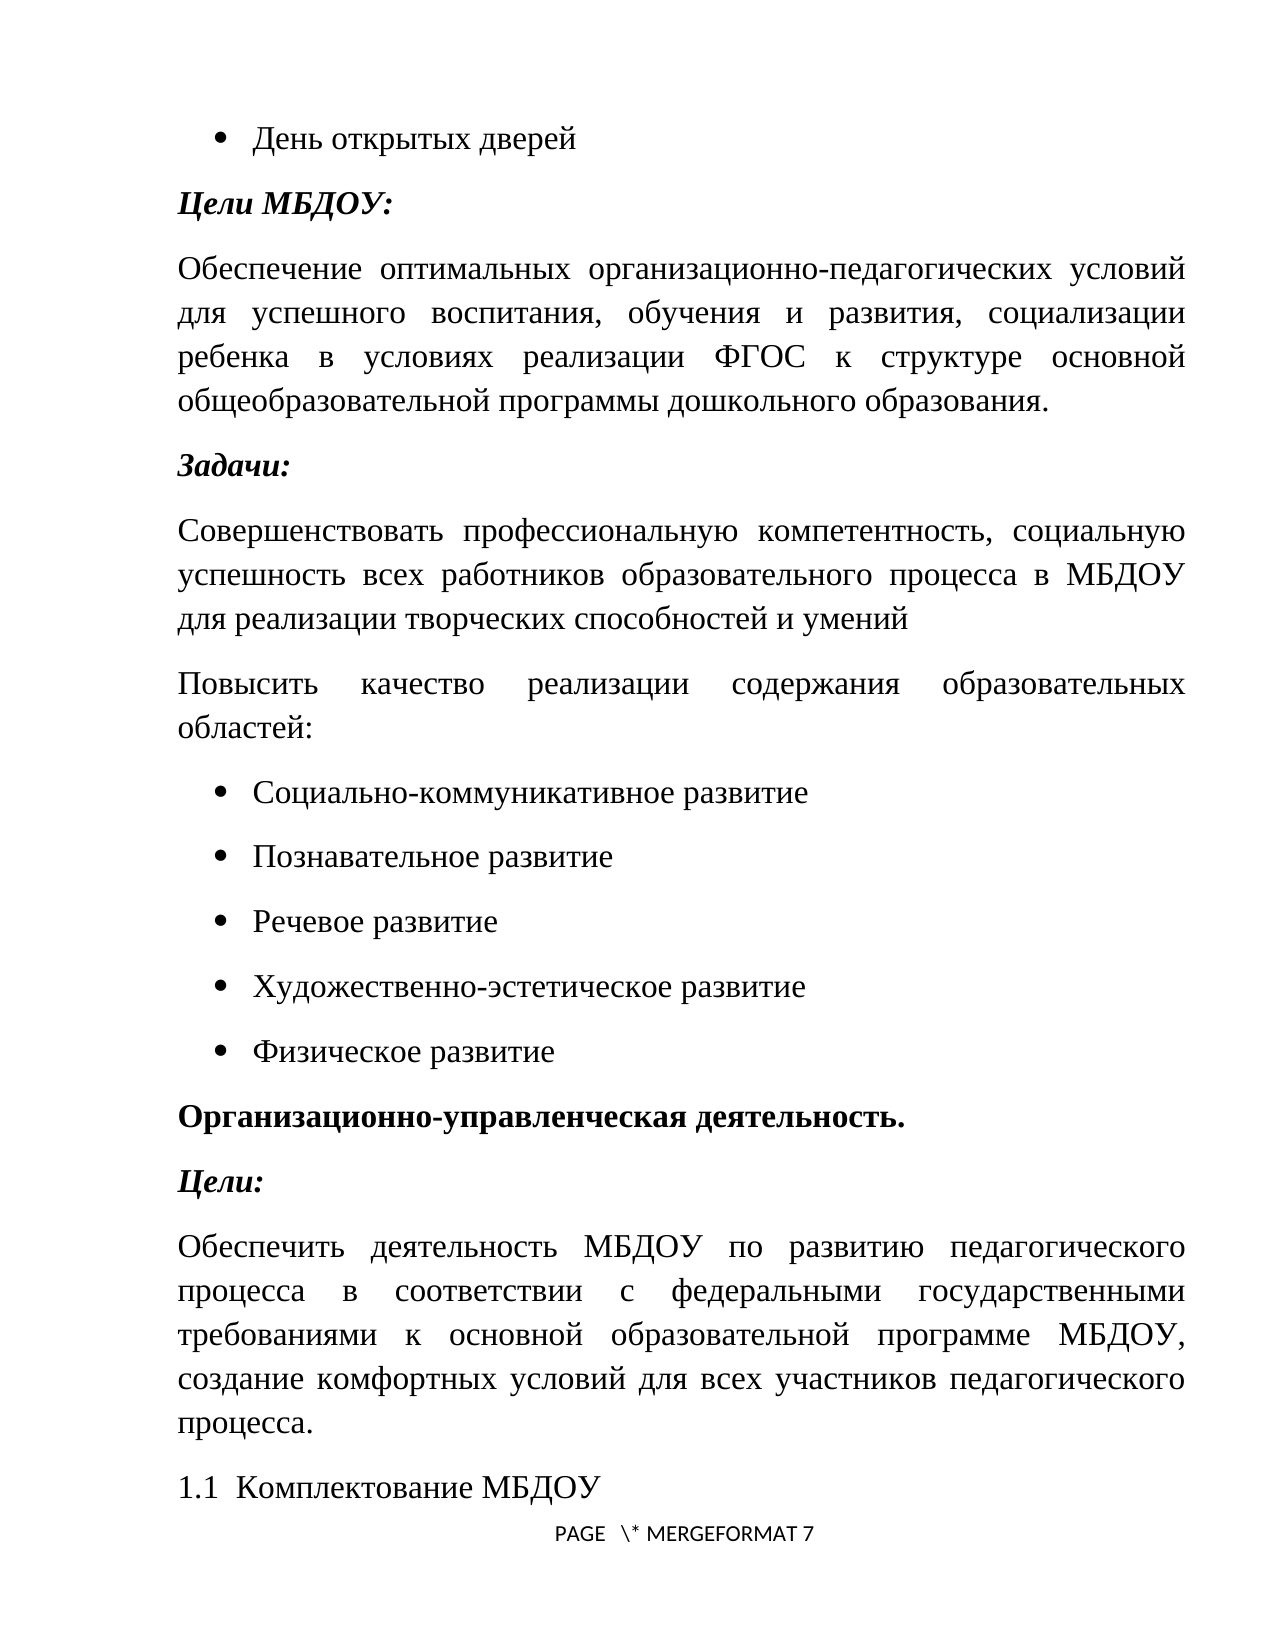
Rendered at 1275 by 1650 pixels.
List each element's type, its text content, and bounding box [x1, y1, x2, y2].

text 1.1 Комплектование МБДОУ [177, 1467, 1186, 1506]
list Художественно-эстетическое развитие [215, 967, 1186, 1005]
text Обеспечение оптимальных организационно-педагогических условий для успешного воспитания, обучения и развития, социализации ребенка в условиях реализации ФГОС к структуре основной общеобразовательной программы дошкольного образования. [177, 248, 1186, 418]
list Речевое развитие [215, 902, 1186, 940]
text Цели МБДОУ: [177, 183, 1186, 221]
text Задачи: [177, 445, 1186, 483]
text Совершенствовать профессиональную компетентность, социальную успешность всех работников образовательного процесса в МБДОУ для реализации творческих способностей и умений [177, 510, 1186, 636]
list Физическое развитие [215, 1031, 1186, 1070]
list Социально-коммуникативное развитие [215, 772, 1186, 810]
text Обеспечить деятельность МБДОУ по развитию педагогического процесса в соответствии с федеральными государственными требованиями к основной образовательной программе МБДОУ, создание комфортных условий для всех участников педагогического процесса. [177, 1226, 1186, 1441]
list Познавательное развитие [215, 837, 1186, 875]
text Организационно-управленческая деятельность. [177, 1096, 1186, 1135]
list День открытых дверей [215, 118, 1186, 156]
text Повысить качество реализации содержания образовательных областей: [177, 663, 1186, 745]
text Цели: [177, 1161, 1186, 1199]
